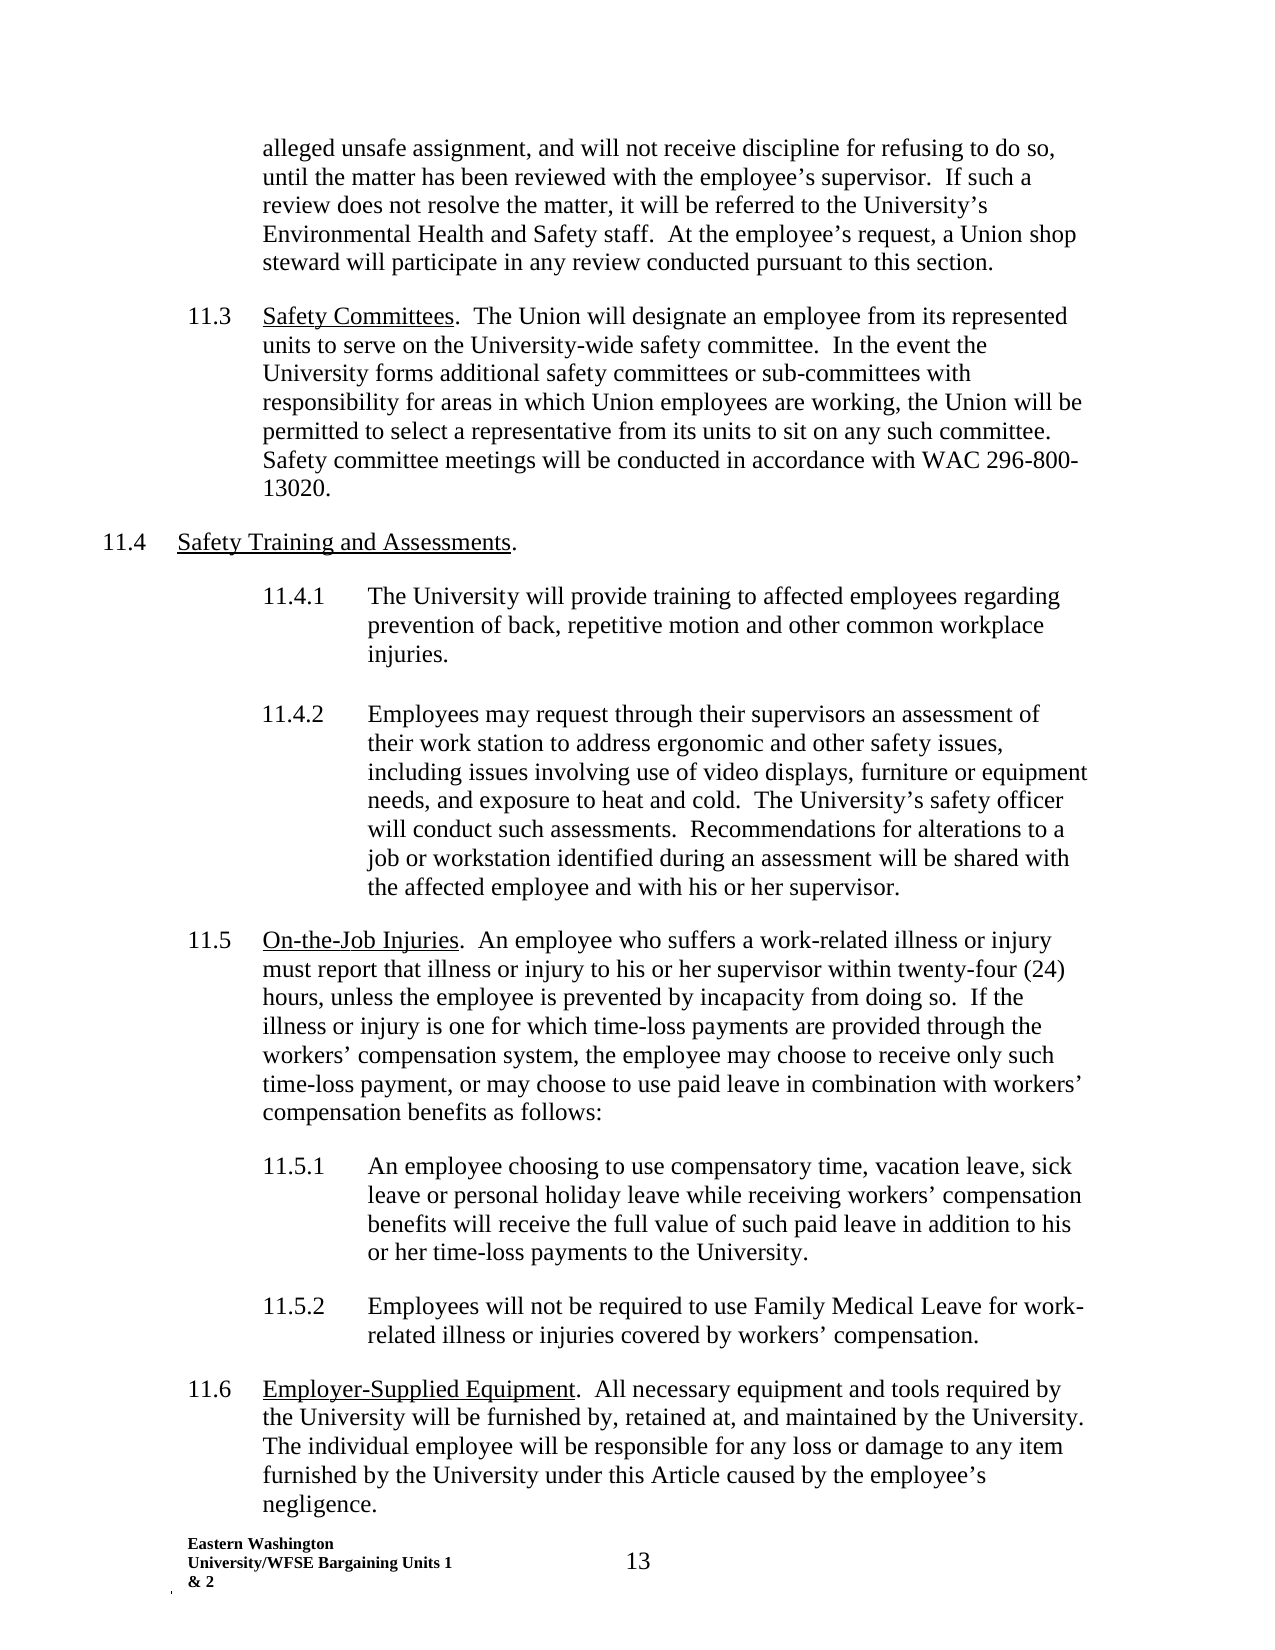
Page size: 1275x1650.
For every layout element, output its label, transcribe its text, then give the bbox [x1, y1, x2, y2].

list Employees will not be required to use Family Medical Leave for work- related illness or injuries covered by workers’ compensation. [262, 1291, 1090, 1349]
list Employer-Supplied Equipment. All necessary equipment and tools required by the University will be furnished by, retained at, and maintained by the University. The individual employee will be responsible for any loss or damage to any item furnished by the University under this Article caused by the employee’s negligence. [187, 1374, 1090, 1517]
list An employee choosing to use compensatory time, vacation leave, sick leave or personal holiday leave while receiving workers’ compensation benefits will receive the full value of such paid leave in addition to his or her time-loss payments to the University. [262, 1151, 1089, 1266]
list Safety Training and Assessments. [102, 527, 1106, 556]
list On-the-Job Injuries. An employee who suffers a work-related illness or injury must report that illness or injury to his or her supervisor within twenty-four (24) hours, unless the employee is prevented by incapacity from doing so. If the illness or injury is one for which time-loss payments are provided through the workers’ compensation system, the employee may choose to receive only such time-loss payment, or may choose to use paid leave in combination with workers’ compensation benefits as follows: [187, 925, 1091, 1126]
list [187, 133, 1090, 276]
list Employees may request through their supervisors an assessment of their work station to address ergonomic and other safety issues, including issues involving use of video displays, furniture or equipment needs, and exposure to heat and cold. The University’s safety officer will conduct such assessments. Recommendations for alterations to a job or workstation identified during an assessment will be shared with the affected employee and with his or her supervisor. [261, 699, 1091, 900]
list Safety Committees. The Union will designate an employee from its represented units to serve on the University-wide safety committee. In the event the University forms additional safety committees or sub-committees with responsibility for areas in which Union employees are working, the Union will be permitted to select a representative from its units to sit on any such committee. Safety committee meetings will be conducted in accordance with WAC 296-800- 13020. [187, 301, 1089, 502]
list The University will provide training to affected employees regarding prevention of back, repetitive motion and other common workplace injuries. [262, 581, 1067, 667]
